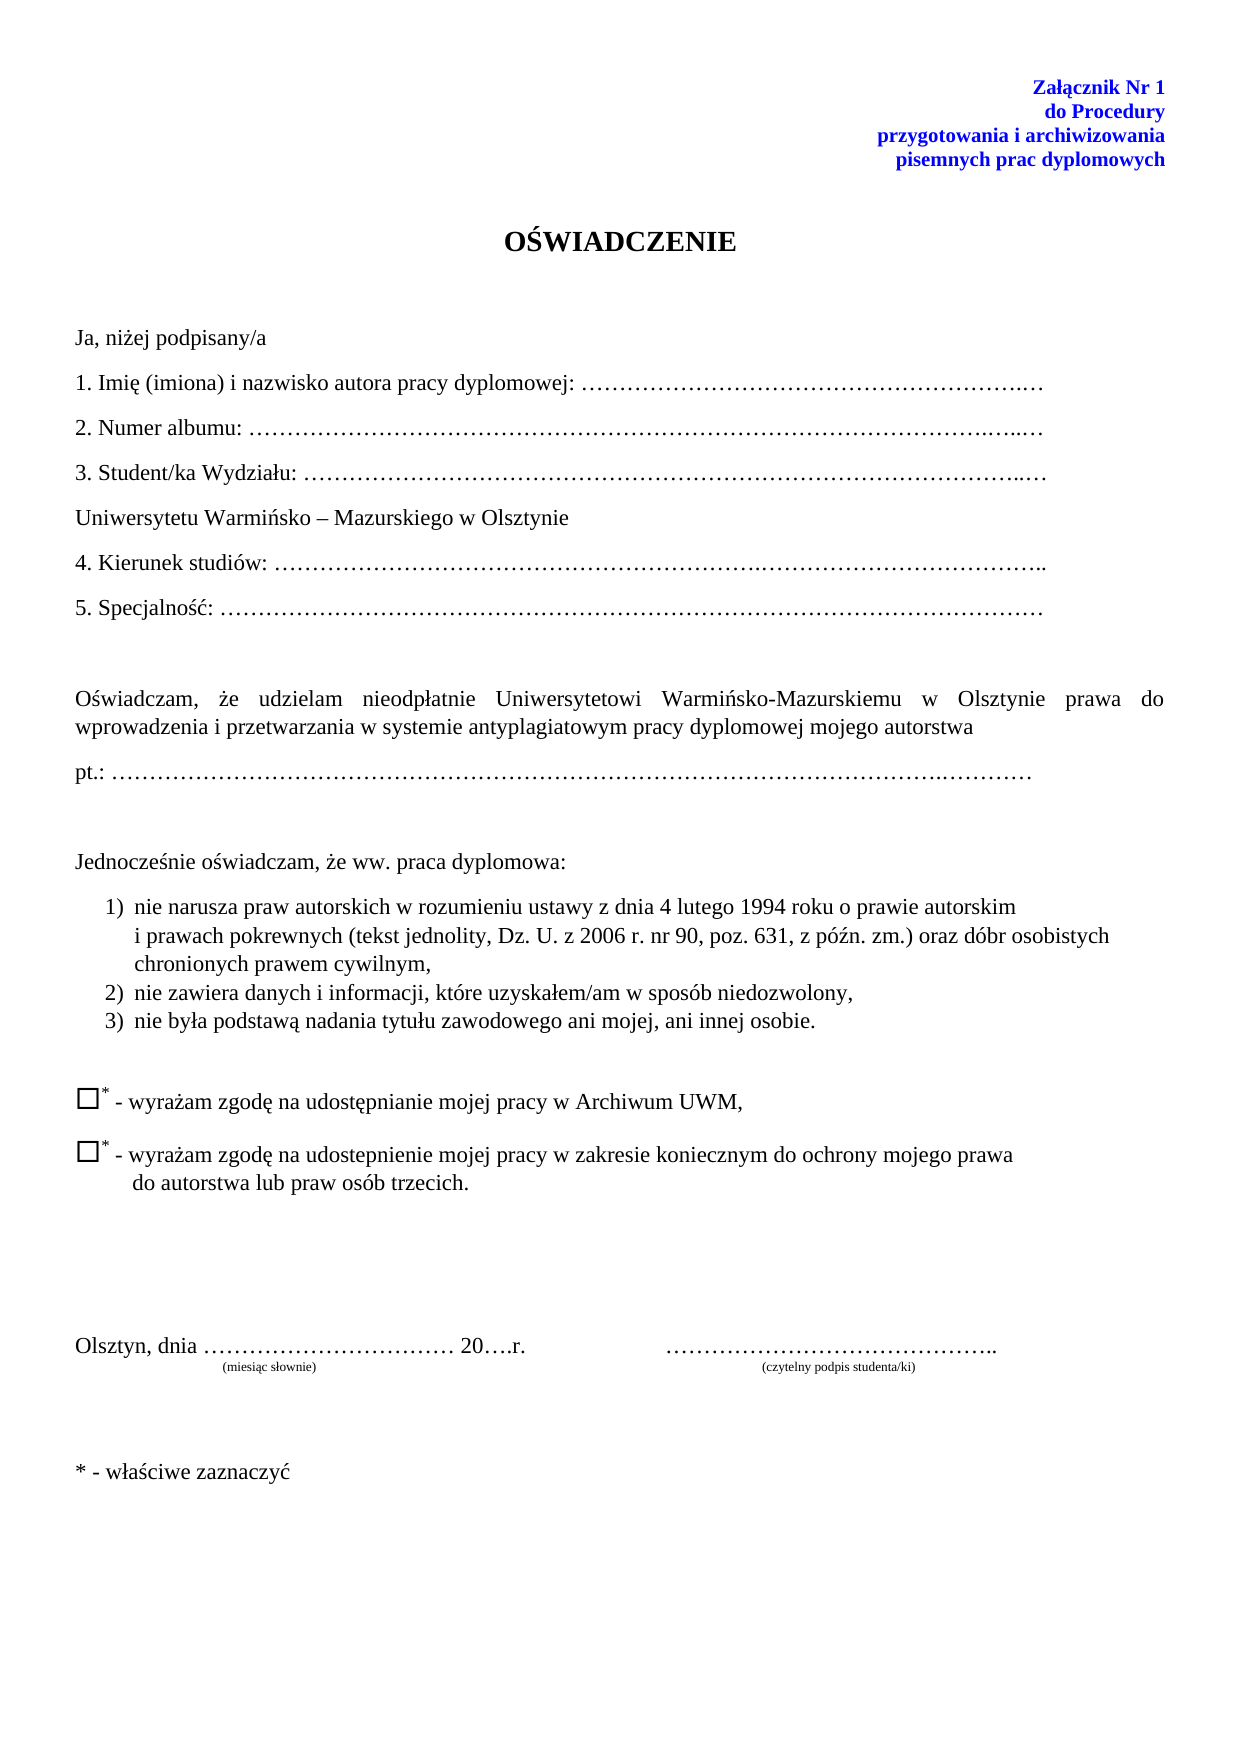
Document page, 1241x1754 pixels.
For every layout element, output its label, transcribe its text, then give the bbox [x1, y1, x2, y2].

text 5. Specjalność: ……………………………………………………………………………………………… [75, 594, 1165, 621]
text * - wyrażam zgodę na udostępnianie mojej pracy w Archiwum UWM, [75, 1082, 1165, 1116]
list nie zawiera danych i informacji, które uzyskałem/am w sposób niedozwolony, [104, 979, 1165, 1005]
text (miesiąc słownie) (czytelny podpis studenta/ki) [75, 1359, 1165, 1385]
text Oświadczam, że udzielam nieodpłatnie Uniwersytetowi Warmińsko-Mazurskiemu w Olsztynie prawa do wprowadzenia i przetwarzania w systemie antyplagiatowym pracy dyplomowej mojego autorstwa [75, 684, 1165, 739]
list nie była podstawą nadania tytułu zawodowego ani mojej, ani innej osobie. [104, 1007, 1165, 1033]
text OŚWIADCZENIE [75, 224, 1165, 258]
text 1. Imię (imiona) i nazwisko autora pracy dyplomowej: ………………………………………………….… [75, 369, 1165, 395]
text 3. Student/ka Wydziału: …………………………………………………………………………………..… [75, 459, 1165, 485]
text pisemnych prac dyplomowych [75, 147, 1165, 171]
text Załącznik Nr 1 [75, 75, 1165, 99]
text przygotowania i archiwizowania [75, 123, 1165, 147]
text * - właściwe zaznaczyć [75, 1458, 1165, 1485]
text Olsztyn, dnia …………………………… 20….r. …………………………………….. [75, 1332, 1165, 1359]
text * - wyrażam zgodę na udostepnienie mojej pracy w zakresie koniecznym do ochrony mojego prawa do autorstwa lub praw osób trzecich. [75, 1135, 1165, 1195]
text pt.: ……………………………………………………………………………………………….………… [75, 758, 1165, 784]
list nie narusza praw autorskich w rozumieniu ustawy z dnia 4 lutego 1994 roku o prawie autorskim i prawach pokrewnych (tekst jednolity, Dz. U. z 2006 r. nr 90, poz. 631, z późn. zm.) oraz dóbr osobistych chronionych prawem cywilnym, [104, 893, 1165, 977]
text 4. Kierunek studiów: ……………………………………………………….……………………………….. [75, 549, 1165, 576]
text 2. Numer albumu: …………………………………………………………………………………….…..… [75, 414, 1165, 440]
text do Procedury [75, 99, 1165, 123]
text Uniwersytetu Warmińsko – Mazurskiego w Olsztynie [75, 504, 1165, 531]
text Jednocześnie oświadczam, że ww. praca dyplomowa: [75, 848, 1165, 875]
text Ja, niżej podpisany/a [75, 324, 1165, 350]
